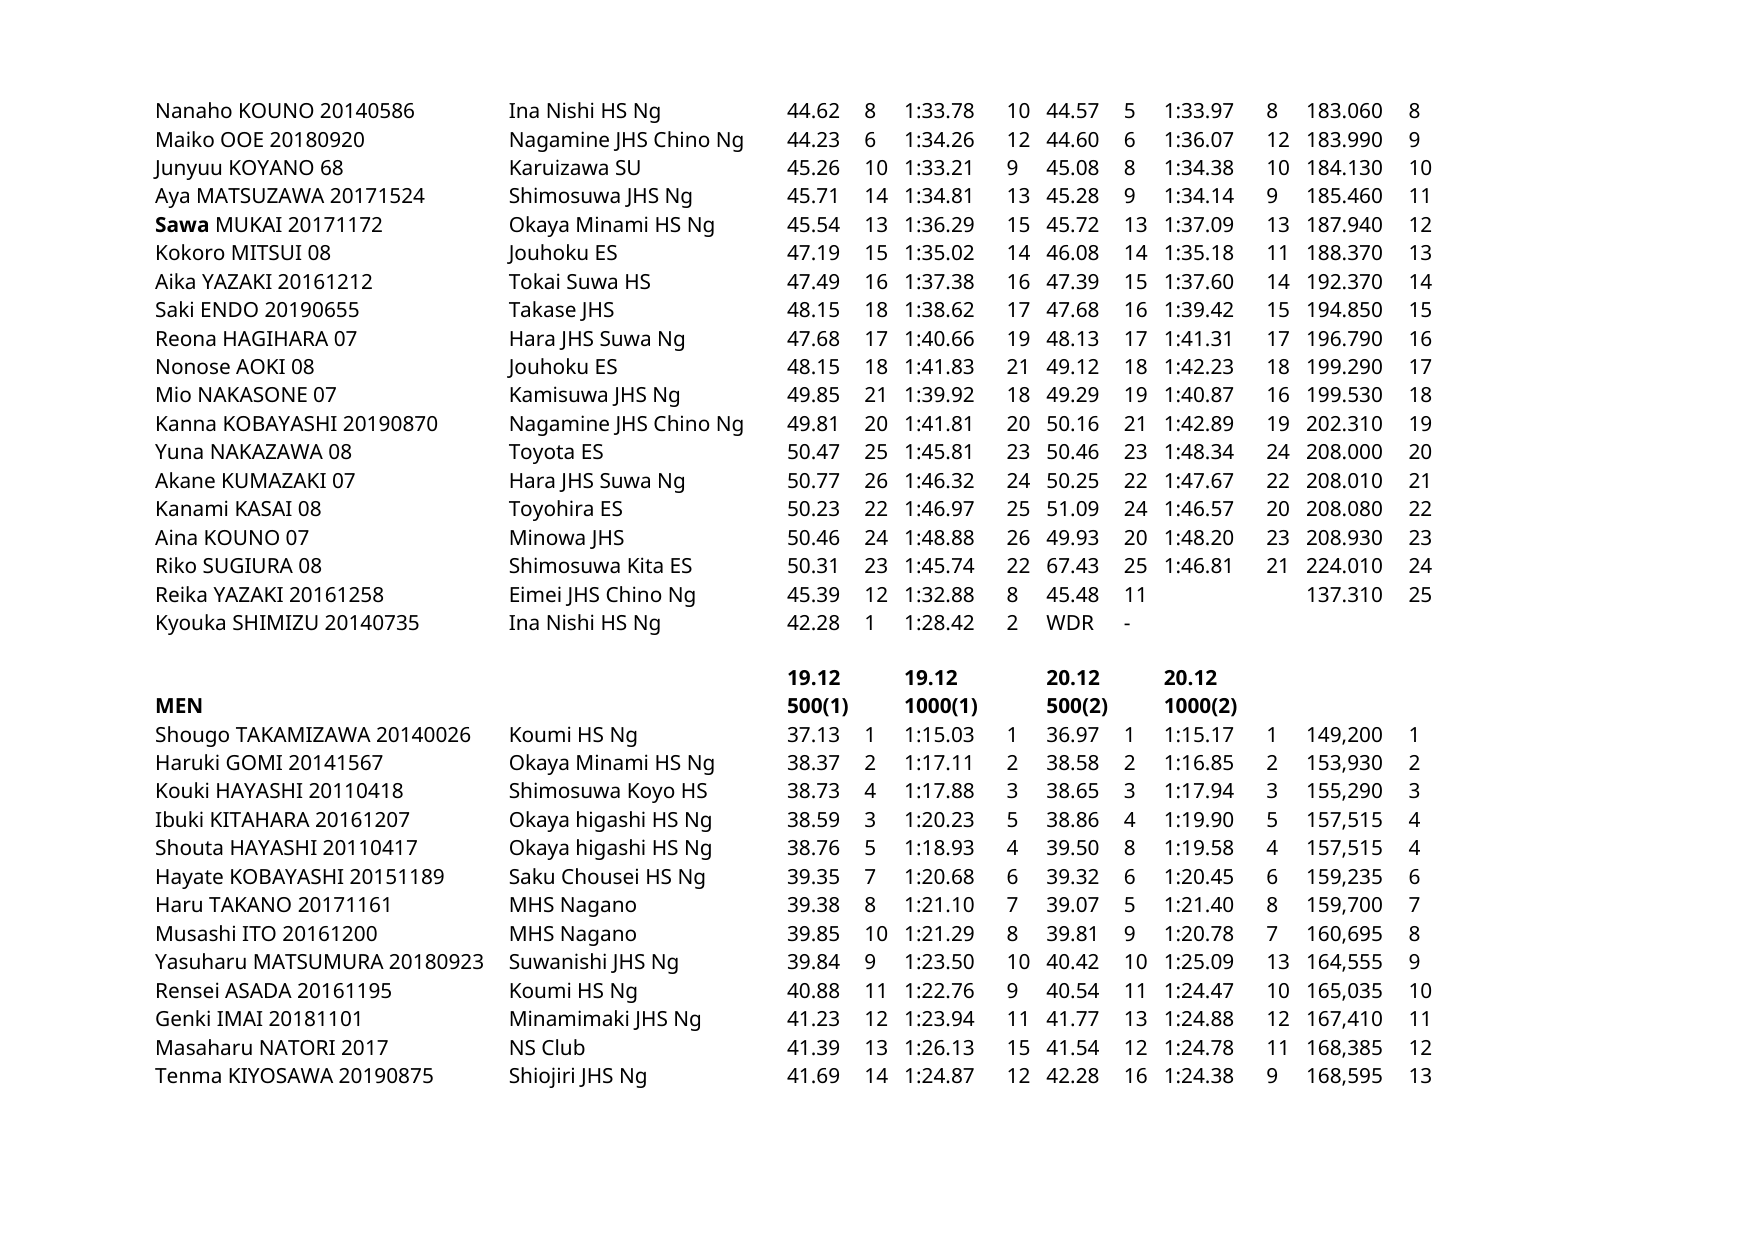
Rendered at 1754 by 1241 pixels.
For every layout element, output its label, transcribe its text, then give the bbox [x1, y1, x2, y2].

text Rensei ASADA 20161195 Koumi HS Ng 40.88 11 1:22.76 9 40.54 11 1:24.47 10 165,035 10 [155, 976, 1606, 1004]
text Akane KUMAZAKI 07 Hara JHS Suwa Ng 50.77 26 1:46.32 24 50.25 22 1:47.67 22 208.010 21 [155, 466, 1606, 494]
text Aya MATSUZAWA 20171524 Shimosuwa JHS Ng 45.71 14 1:34.81 13 45.28 9 1:34.14 9 185.460 11 [155, 182, 1606, 210]
text Masaharu NATORI 2017 NS Club 41.39 13 1:26.13 15 41.54 12 1:24.78 11 168,385 12 [155, 1033, 1606, 1061]
text Nanaho KOUNO 20140586 Ina Nishi HS Ng 44.62 8 1:33.78 10 44.57 5 1:33.97 8 183.060 8 [155, 96, 1606, 125]
text Junyuu KOYANO 68 Karuizawa SU 45.26 10 1:33.21 9 45.08 8 1:34.38 10 184.130 10 [155, 153, 1606, 182]
text Mio NAKASONE 07 Kamisuwa JHS Ng 49.85 21 1:39.92 18 49.29 19 1:40.87 16 199.530 18 [155, 381, 1606, 409]
text Sawa MUKAI 20171172 Okaya Minami HS Ng 45.54 13 1:36.29 15 45.72 13 1:37.09 13 187.940 12 [155, 210, 1606, 238]
text Yuna NAKAZAWA 08 Toyota ES 50.47 25 1:45.81 23 50.46 23 1:48.34 24 208.000 20 [155, 437, 1606, 466]
text Haru TAKANO 20171161 MHS Nagano 39.38 8 1:21.10 7 39.07 5 1:21.40 8 159,700 7 [155, 890, 1606, 919]
text Aika YAZAKI 20161212 Tokai Suwa HS 47.49 16 1:37.38 16 47.39 15 1:37.60 14 192.370 14 [155, 267, 1606, 295]
text Reona HAGIHARA 07 Hara JHS Suwa Ng 47.68 17 1:40.66 19 48.13 17 1:41.31 17 196.790 16 [155, 324, 1606, 352]
text Riko SUGIURA 08 Shimosuwa Kita ES 50.31 23 1:45.74 22 67.43 25 1:46.81 21 224.010 24 [155, 551, 1606, 580]
text Aina KOUNO 07 Minowa JHS 50.46 24 1:48.88 26 49.93 20 1:48.20 23 208.930 23 [155, 523, 1606, 551]
text Kyouka SHIMIZU 20140735 Ina Nishi HS Ng 42.28 1 1:28.42 2 WDR - [155, 608, 1606, 637]
text MEN 500(1) 1000(1) 500(2) 1000(2) [155, 691, 1606, 720]
text Maiko OOE 20180920 Nagamine JHS Chino Ng 44.23 6 1:34.26 12 44.60 6 1:36.07 12 183.990 9 [155, 125, 1606, 153]
text Saki ENDO 20190655 Takase JHS 48.15 18 1:38.62 17 47.68 16 1:39.42 15 194.850 15 [155, 295, 1606, 324]
text Shouta HAYASHI 20110417 Okaya higashi HS Ng 38.76 5 1:18.93 4 39.50 8 1:19.58 4 157,515 4 [155, 833, 1606, 862]
text Haruki GOMI 20141567 Okaya Minami HS Ng 38.37 2 1:17.11 2 38.58 2 1:16.85 2 153,930 2 [155, 748, 1606, 777]
text Nonose AOKI 08 Jouhoku ES 48.15 18 1:41.83 21 49.12 18 1:42.23 18 199.290 17 [155, 352, 1606, 381]
text Musashi ITO 20161200 MHS Nagano 39.85 10 1:21.29 8 39.81 9 1:20.78 7 160,695 8 [155, 919, 1606, 947]
text Tenma KIYOSAWA 20190875 Shiojiri JHS Ng 41.69 14 1:24.87 12 42.28 16 1:24.38 9 168,595 13 [155, 1061, 1606, 1089]
text Kanami KASAI 08 Toyohira ES 50.23 22 1:46.97 25 51.09 24 1:46.57 20 208.080 22 [155, 494, 1606, 523]
text Kokoro MITSUI 08 Jouhoku ES 47.19 15 1:35.02 14 46.08 14 1:35.18 11 188.370 13 [155, 238, 1606, 267]
text Ibuki KITAHARA 20161207 Okaya higashi HS Ng 38.59 3 1:20.23 5 38.86 4 1:19.90 5 157,515 4 [155, 805, 1606, 833]
text Yasuharu MATSUMURA 20180923 Suwanishi JHS Ng 39.84 9 1:23.50 10 40.42 10 1:25.09 13 164,555 9 [155, 947, 1606, 976]
text Reika YAZAKI 20161258 Eimei JHS Chino Ng 45.39 12 1:32.88 8 45.48 11 137.310 25 [155, 580, 1606, 608]
text Kouki HAYASHI 20110418 Shimosuwa Koyo HS 38.73 4 1:17.88 3 38.65 3 1:17.94 3 155,290 3 [155, 777, 1606, 805]
text Kanna KOBAYASHI 20190870 Nagamine JHS Chino Ng 49.81 20 1:41.81 20 50.16 21 1:42.89 19 202.310 19 [155, 409, 1606, 437]
text Hayate KOBAYASHI 20151189 Saku Chousei HS Ng 39.35 7 1:20.68 6 39.32 6 1:20.45 6 159,235 6 [155, 862, 1606, 890]
text Shougo TAKAMIZAWA 20140026 Koumi HS Ng 37.13 1 1:15.03 1 36.97 1 1:15.17 1 149,200 1 [155, 720, 1606, 748]
text Genki IMAI 20181101 Minamimaki JHS Ng 41.23 12 1:23.94 11 41.77 13 1:24.88 12 167,410 11 [155, 1004, 1606, 1033]
text 19.12 19.12 20.12 20.12 [155, 663, 1606, 691]
